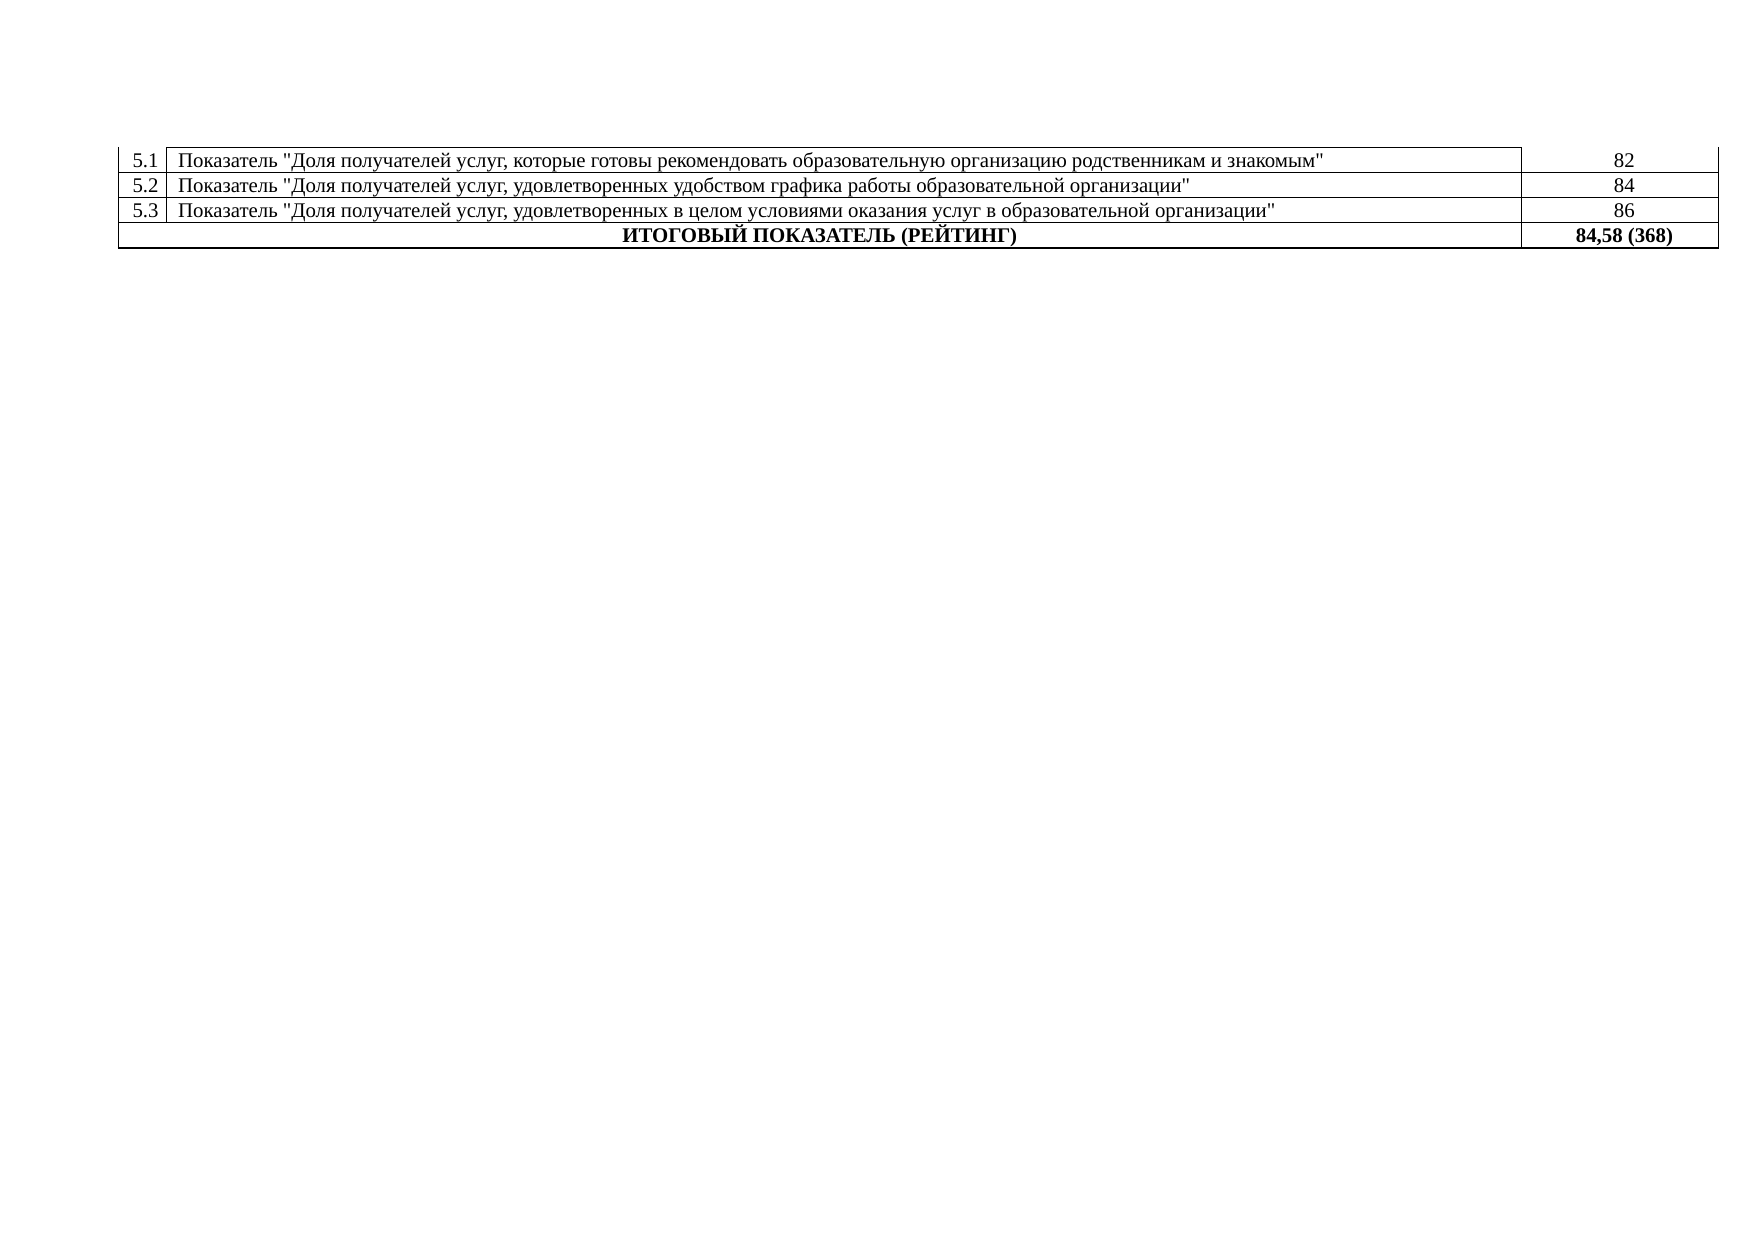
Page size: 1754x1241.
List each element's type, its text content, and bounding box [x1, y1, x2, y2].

table_cell 5.1 [119, 147, 166, 172]
table_cell Показатель "Доля получателей услуг, которые готовы рекомендовать образовательную организацию родственникам и знакомым" [167, 148, 1521, 172]
table_cell 82 [1522, 147, 1718, 172]
table_cell 5.2 [119, 173, 166, 197]
table_cell 86 [1522, 198, 1718, 222]
table_cell Показатель "Доля получателей услуг, удовлетворенных удобством графика работы образовательной организации" [167, 173, 1521, 197]
table_cell 84,58 (368) [1522, 223, 1718, 247]
table_cell Показатель "Доля получателей услуг, удовлетворенных в целом условиями оказания услуг в образовательной организации" [167, 198, 1521, 222]
table_cell 5.3 [119, 198, 166, 222]
table_cell 84 [1522, 173, 1718, 197]
table_cell ИТОГОВЫЙ ПОКАЗАТЕЛЬ (РЕЙТИНГ) [119, 223, 1521, 247]
